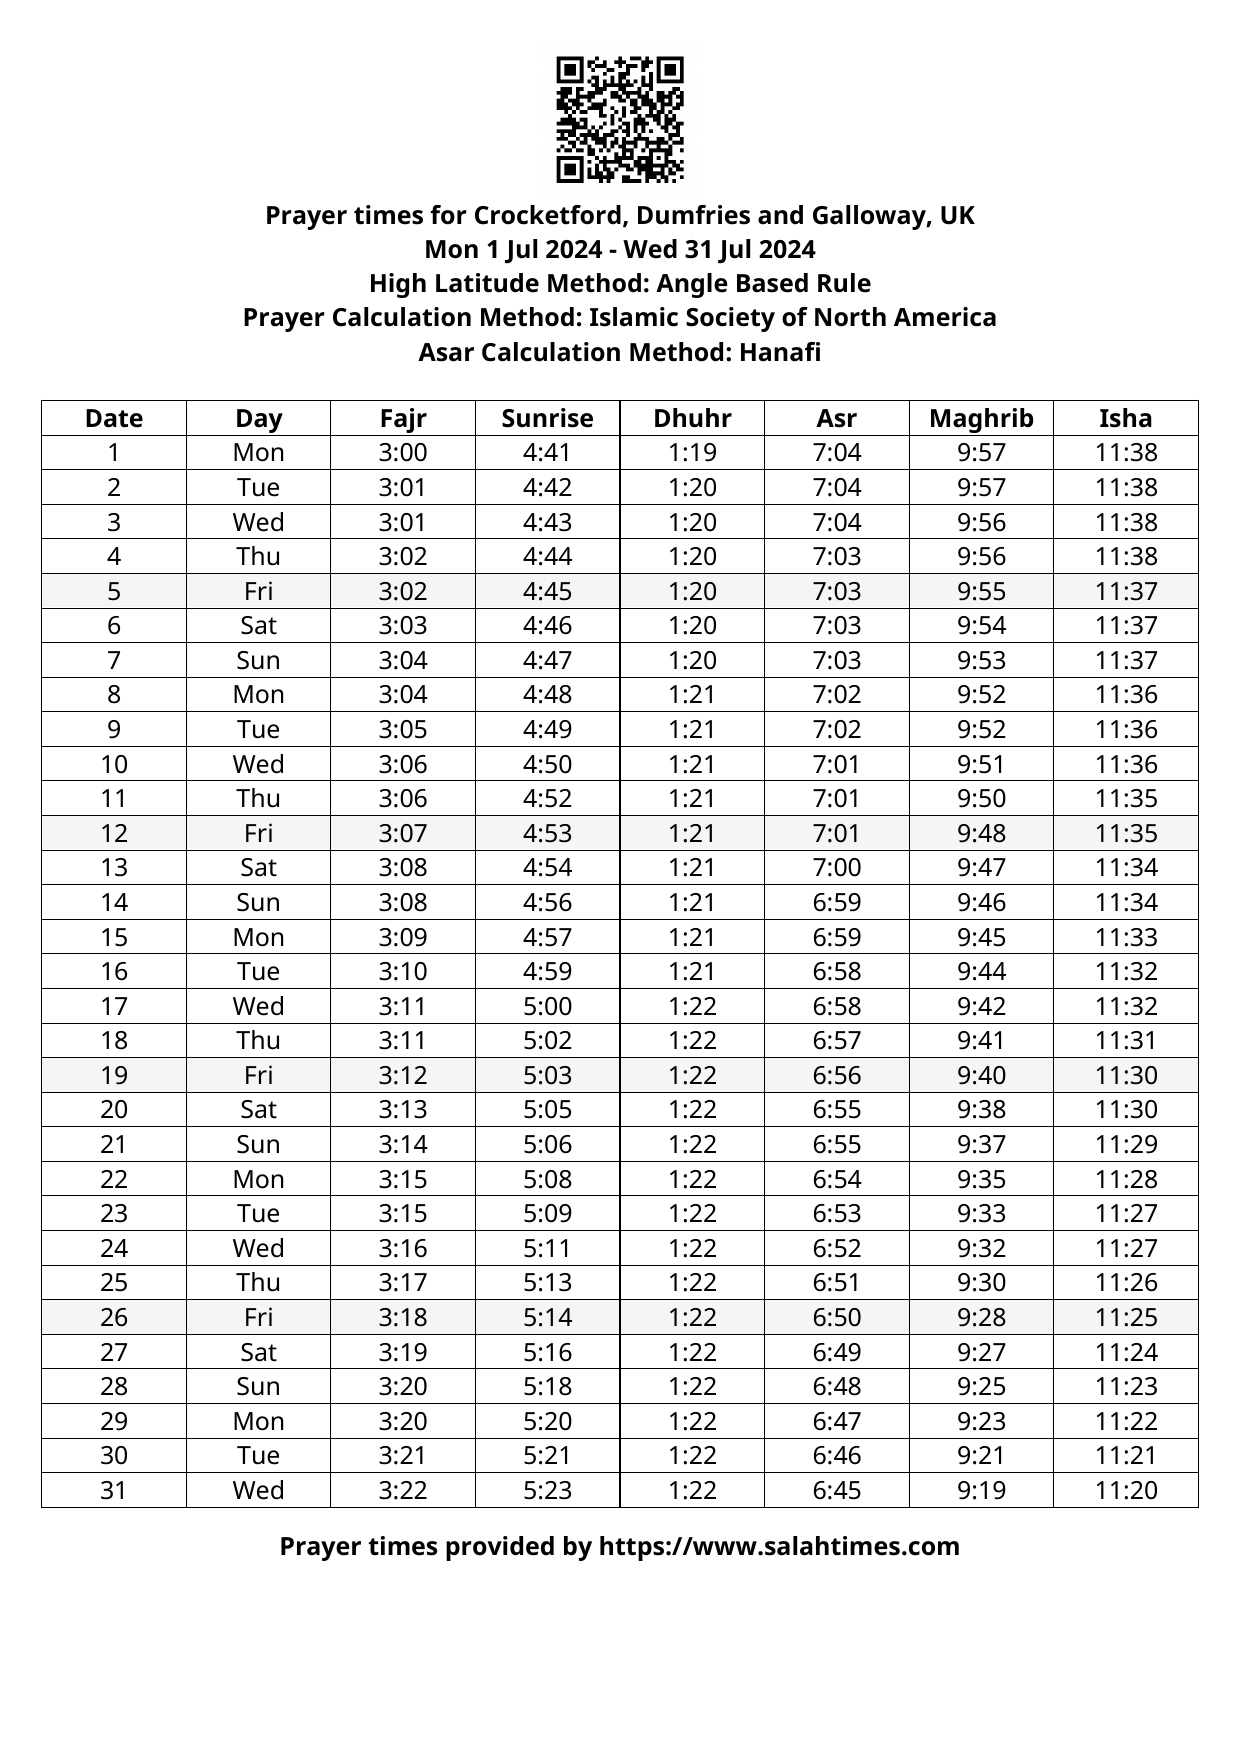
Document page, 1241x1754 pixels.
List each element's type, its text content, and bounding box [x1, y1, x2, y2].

table_cell 16 [42, 954, 186, 988]
table_cell 3:15 [331, 1196, 475, 1230]
table_cell 19 [42, 1058, 186, 1092]
table_cell 15 [42, 920, 186, 953]
table_cell 9:25 [910, 1369, 1053, 1403]
table_cell 3:22 [331, 1473, 475, 1507]
table_cell 4:44 [476, 539, 619, 573]
table_cell 1:22 [621, 1231, 764, 1264]
table_cell 11:33 [1054, 920, 1198, 953]
table_cell 6:51 [765, 1266, 909, 1299]
table_cell 11:28 [1054, 1162, 1198, 1195]
table_cell 5:21 [476, 1439, 619, 1472]
table_cell 11:38 [1054, 539, 1198, 573]
table_cell 11:38 [1054, 505, 1198, 538]
table_cell 5:16 [476, 1335, 619, 1368]
table_cell 9:30 [910, 1266, 1053, 1299]
table_cell Tue [187, 954, 330, 988]
table_cell 25 [42, 1266, 186, 1299]
table_cell 1:22 [621, 1024, 764, 1057]
table_cell 29 [42, 1404, 186, 1437]
table_cell 9:46 [910, 885, 1053, 919]
table_cell 7:04 [765, 505, 909, 538]
table_cell 11:35 [1054, 781, 1198, 815]
text Prayer times provided by https://www.salahtimes.com [42, 1528, 1198, 1563]
table_cell 6:47 [765, 1404, 909, 1437]
table_cell Sun [187, 1127, 330, 1161]
table_cell 6:53 [765, 1196, 909, 1230]
table_cell 5:00 [476, 989, 619, 1022]
table_cell Mon [187, 1162, 330, 1195]
table_cell 9:23 [910, 1404, 1053, 1437]
table_cell 4:59 [476, 954, 619, 988]
table_cell 11:37 [1054, 643, 1198, 677]
table_cell 3:06 [331, 781, 475, 815]
table_cell 11:24 [1054, 1335, 1198, 1368]
table_cell 5:14 [476, 1300, 619, 1334]
table_cell 11:34 [1054, 851, 1198, 884]
table_cell 4:45 [476, 574, 619, 607]
table_cell 3:04 [331, 643, 475, 677]
table_cell 3:15 [331, 1162, 475, 1195]
table_cell 3:12 [331, 1058, 475, 1092]
table_cell 1:22 [621, 1058, 764, 1092]
table_cell 1:21 [621, 954, 764, 988]
table_cell 1:22 [621, 1162, 764, 1195]
table_cell Tue [187, 1196, 330, 1230]
table_header Dhuhr [621, 401, 764, 434]
table_cell 7:03 [765, 609, 909, 642]
table_cell Thu [187, 781, 330, 815]
table_cell 9:48 [910, 816, 1053, 849]
table_cell 4:41 [476, 436, 619, 469]
table_cell Sun [187, 885, 330, 919]
table_cell 1:22 [621, 1300, 764, 1334]
table_cell 4:54 [476, 851, 619, 884]
table_cell 9:52 [910, 678, 1053, 711]
table_cell Fri [187, 816, 330, 849]
table_cell 9:32 [910, 1231, 1053, 1264]
table_cell Fri [187, 1058, 330, 1092]
table_cell Sat [187, 1335, 330, 1368]
table_cell 3:07 [331, 816, 475, 849]
table_cell 1:20 [621, 574, 764, 607]
text Prayer Calculation Method: Islamic Society of North America [42, 300, 1198, 334]
table_cell 23 [42, 1196, 186, 1230]
table_cell 11:29 [1054, 1127, 1198, 1161]
table_cell 5:05 [476, 1093, 619, 1126]
table_cell 1:22 [621, 1439, 764, 1472]
table_cell 9:33 [910, 1196, 1053, 1230]
table_cell 1:21 [621, 712, 764, 746]
table_cell 3:10 [331, 954, 475, 988]
table_cell 8 [42, 678, 186, 711]
table_cell 27 [42, 1335, 186, 1368]
table_cell 11:34 [1054, 885, 1198, 919]
table_cell 4:42 [476, 470, 619, 504]
table_cell 9:28 [910, 1300, 1053, 1334]
table_cell 5:03 [476, 1058, 619, 1092]
table_cell 6:58 [765, 989, 909, 1022]
table_cell Wed [187, 1231, 330, 1264]
table_cell 3:19 [331, 1335, 475, 1368]
table_header Sunrise [476, 401, 619, 434]
table_cell 7:04 [765, 470, 909, 504]
table_cell 4:49 [476, 712, 619, 746]
table_cell 5:13 [476, 1266, 619, 1299]
table_cell 9:21 [910, 1439, 1053, 1472]
table_cell 11:25 [1054, 1300, 1198, 1334]
table_cell 22 [42, 1162, 186, 1195]
table_cell Mon [187, 920, 330, 953]
picture [542, 41, 699, 198]
table_cell 3:11 [331, 989, 475, 1022]
table_cell 1:21 [621, 678, 764, 711]
table_cell Wed [187, 747, 330, 780]
table_cell Tue [187, 470, 330, 504]
table_cell Mon [187, 1404, 330, 1437]
table_cell 11:37 [1054, 609, 1198, 642]
table_cell 6:52 [765, 1231, 909, 1264]
table_cell 6:56 [765, 1058, 909, 1092]
table_cell 9:42 [910, 989, 1053, 1022]
table_cell 11:21 [1054, 1439, 1198, 1472]
table_cell 11:26 [1054, 1266, 1198, 1299]
table_cell 5:08 [476, 1162, 619, 1195]
table_cell Sat [187, 851, 330, 884]
table_cell 24 [42, 1231, 186, 1264]
table_cell 20 [42, 1093, 186, 1126]
table_cell 9:45 [910, 920, 1053, 953]
table_cell 3:16 [331, 1231, 475, 1264]
table_cell 3:02 [331, 574, 475, 607]
table_cell 1:22 [621, 1093, 764, 1126]
table_cell 11:20 [1054, 1473, 1198, 1507]
table_cell 4 [42, 539, 186, 573]
table_cell 5:09 [476, 1196, 619, 1230]
table_cell 3:08 [331, 851, 475, 884]
table_cell 7:03 [765, 574, 909, 607]
table_cell 1:21 [621, 851, 764, 884]
table_header Asr [765, 401, 909, 434]
table_cell 11:36 [1054, 678, 1198, 711]
table_cell Sun [187, 643, 330, 677]
table_cell 6:49 [765, 1335, 909, 1368]
table_cell 7:03 [765, 643, 909, 677]
table_cell 3:01 [331, 505, 475, 538]
table_cell 3:06 [331, 747, 475, 780]
table_cell 6:46 [765, 1439, 909, 1472]
table_cell 1 [42, 436, 186, 469]
table_cell 4:46 [476, 609, 619, 642]
table_cell Tue [187, 1439, 330, 1472]
table_cell 11:38 [1054, 436, 1198, 469]
table_cell 1:20 [621, 539, 764, 573]
table_header Maghrib [910, 401, 1053, 434]
table_cell 11:32 [1054, 989, 1198, 1022]
table_cell 9:56 [910, 505, 1053, 538]
table_cell 4:47 [476, 643, 619, 677]
table_cell 7:01 [765, 781, 909, 815]
table_cell 9:53 [910, 643, 1053, 677]
table_cell 11:27 [1054, 1231, 1198, 1264]
table_cell 3:20 [331, 1404, 475, 1437]
table_header Date [42, 401, 186, 434]
table_cell 11:37 [1054, 574, 1198, 607]
table_cell 3:03 [331, 609, 475, 642]
table_cell 9:52 [910, 712, 1053, 746]
table_cell 11:23 [1054, 1369, 1198, 1403]
table_cell 4:48 [476, 678, 619, 711]
table_cell 6:50 [765, 1300, 909, 1334]
table_cell 7:01 [765, 816, 909, 849]
table_cell 6:45 [765, 1473, 909, 1507]
table_header Fajr [331, 401, 475, 434]
table_cell 6:58 [765, 954, 909, 988]
table_cell 1:21 [621, 781, 764, 815]
table_cell 9:37 [910, 1127, 1053, 1161]
table_cell 7 [42, 643, 186, 677]
table_cell 4:53 [476, 816, 619, 849]
table_cell 1:22 [621, 1196, 764, 1230]
table_cell 5:06 [476, 1127, 619, 1161]
table_cell 7:04 [765, 436, 909, 469]
table_cell 1:21 [621, 747, 764, 780]
table_cell 11:30 [1054, 1058, 1198, 1092]
table_cell 7:03 [765, 539, 909, 573]
table_cell 11:27 [1054, 1196, 1198, 1230]
table_cell 3:05 [331, 712, 475, 746]
table_cell 11:35 [1054, 816, 1198, 849]
table_cell 9:27 [910, 1335, 1053, 1368]
table_cell 1:20 [621, 505, 764, 538]
table_cell 1:20 [621, 643, 764, 677]
text Asar Calculation Method: Hanafi [42, 334, 1198, 368]
table_cell Wed [187, 505, 330, 538]
table_cell 9:51 [910, 747, 1053, 780]
table_cell 1:22 [621, 1404, 764, 1437]
table_cell 1:20 [621, 609, 764, 642]
table_cell Sat [187, 1093, 330, 1126]
table_cell 3:21 [331, 1439, 475, 1472]
table_cell 1:22 [621, 1127, 764, 1161]
table_cell 4:52 [476, 781, 619, 815]
table_cell 4:57 [476, 920, 619, 953]
table_cell 3:18 [331, 1300, 475, 1334]
table_cell 1:22 [621, 1266, 764, 1299]
table_cell 3:02 [331, 539, 475, 573]
table_cell Thu [187, 539, 330, 573]
table_cell 6:54 [765, 1162, 909, 1195]
table_cell 4:50 [476, 747, 619, 780]
table_cell Sun [187, 1369, 330, 1403]
table_cell 18 [42, 1024, 186, 1057]
table_cell 5:18 [476, 1369, 619, 1403]
table_cell 11:38 [1054, 470, 1198, 504]
table_cell 7:00 [765, 851, 909, 884]
table_cell 13 [42, 851, 186, 884]
table_cell 9:55 [910, 574, 1053, 607]
table_cell 3:08 [331, 885, 475, 919]
table_cell 1:21 [621, 885, 764, 919]
text Mon 1 Jul 2024 - Wed 31 Jul 2024 [42, 232, 1198, 266]
table_cell Wed [187, 989, 330, 1022]
table_cell 4:56 [476, 885, 619, 919]
table_cell 6:55 [765, 1093, 909, 1126]
table_cell 6:48 [765, 1369, 909, 1403]
table_cell Fri [187, 1300, 330, 1334]
table_cell 6:59 [765, 920, 909, 953]
table_cell 11 [42, 781, 186, 815]
table_cell 9:54 [910, 609, 1053, 642]
table_cell 1:22 [621, 1335, 764, 1368]
text Prayer times for Crocketford, Dumfries and Galloway, UK [42, 198, 1198, 232]
table_cell 9:38 [910, 1093, 1053, 1126]
table_cell 5:11 [476, 1231, 619, 1264]
table_cell Wed [187, 1473, 330, 1507]
table_cell 9:57 [910, 436, 1053, 469]
table_cell 28 [42, 1369, 186, 1403]
table_cell 11:32 [1054, 954, 1198, 988]
table_cell 11:36 [1054, 712, 1198, 746]
table_cell 4:43 [476, 505, 619, 538]
table_cell 5:02 [476, 1024, 619, 1057]
table_cell Thu [187, 1266, 330, 1299]
table_cell Fri [187, 574, 330, 607]
table_cell 21 [42, 1127, 186, 1161]
table_cell 3:09 [331, 920, 475, 953]
table_cell 12 [42, 816, 186, 849]
table_cell 11:30 [1054, 1093, 1198, 1126]
table_cell Thu [187, 1024, 330, 1057]
table_cell Tue [187, 712, 330, 746]
table_cell 11:36 [1054, 747, 1198, 780]
table_cell 6:57 [765, 1024, 909, 1057]
table_cell 9:56 [910, 539, 1053, 573]
table_cell 3:14 [331, 1127, 475, 1161]
table_cell 2 [42, 470, 186, 504]
table_cell 3:11 [331, 1024, 475, 1057]
table_cell 9:40 [910, 1058, 1053, 1092]
table_cell 9 [42, 712, 186, 746]
table_cell 9:41 [910, 1024, 1053, 1057]
table_cell 3:13 [331, 1093, 475, 1126]
table_cell 9:50 [910, 781, 1053, 815]
table_cell 3:01 [331, 470, 475, 504]
table_header Isha [1054, 401, 1198, 434]
table_cell 26 [42, 1300, 186, 1334]
table_cell 6 [42, 609, 186, 642]
table_cell 5:23 [476, 1473, 619, 1507]
table_cell 7:01 [765, 747, 909, 780]
table_cell 3:04 [331, 678, 475, 711]
table_cell 31 [42, 1473, 186, 1507]
table_cell 14 [42, 885, 186, 919]
table_cell 10 [42, 747, 186, 780]
table_cell 3 [42, 505, 186, 538]
table_cell 7:02 [765, 712, 909, 746]
table_cell 1:19 [621, 436, 764, 469]
table_cell 30 [42, 1439, 186, 1472]
table_cell 6:55 [765, 1127, 909, 1161]
table_cell 5:20 [476, 1404, 619, 1437]
table_cell 1:21 [621, 920, 764, 953]
table_cell 9:44 [910, 954, 1053, 988]
table_cell 11:22 [1054, 1404, 1198, 1437]
table_cell 11:31 [1054, 1024, 1198, 1057]
table_header Day [187, 401, 330, 434]
text High Latitude Method: Angle Based Rule [42, 266, 1198, 300]
table_cell 3:17 [331, 1266, 475, 1299]
table_cell Mon [187, 678, 330, 711]
table_cell 1:22 [621, 1369, 764, 1403]
table_cell 1:21 [621, 816, 764, 849]
table_cell 1:22 [621, 1473, 764, 1507]
table_cell 3:20 [331, 1369, 475, 1403]
table_cell Sat [187, 609, 330, 642]
table_cell Mon [187, 436, 330, 469]
table_cell 9:19 [910, 1473, 1053, 1507]
table_cell 5 [42, 574, 186, 607]
table_cell 3:00 [331, 436, 475, 469]
table_cell 1:20 [621, 470, 764, 504]
table_cell 17 [42, 989, 186, 1022]
table_cell 9:35 [910, 1162, 1053, 1195]
table_cell 9:47 [910, 851, 1053, 884]
table_cell 7:02 [765, 678, 909, 711]
table_cell 6:59 [765, 885, 909, 919]
table_cell 9:57 [910, 470, 1053, 504]
table_cell 1:22 [621, 989, 764, 1022]
